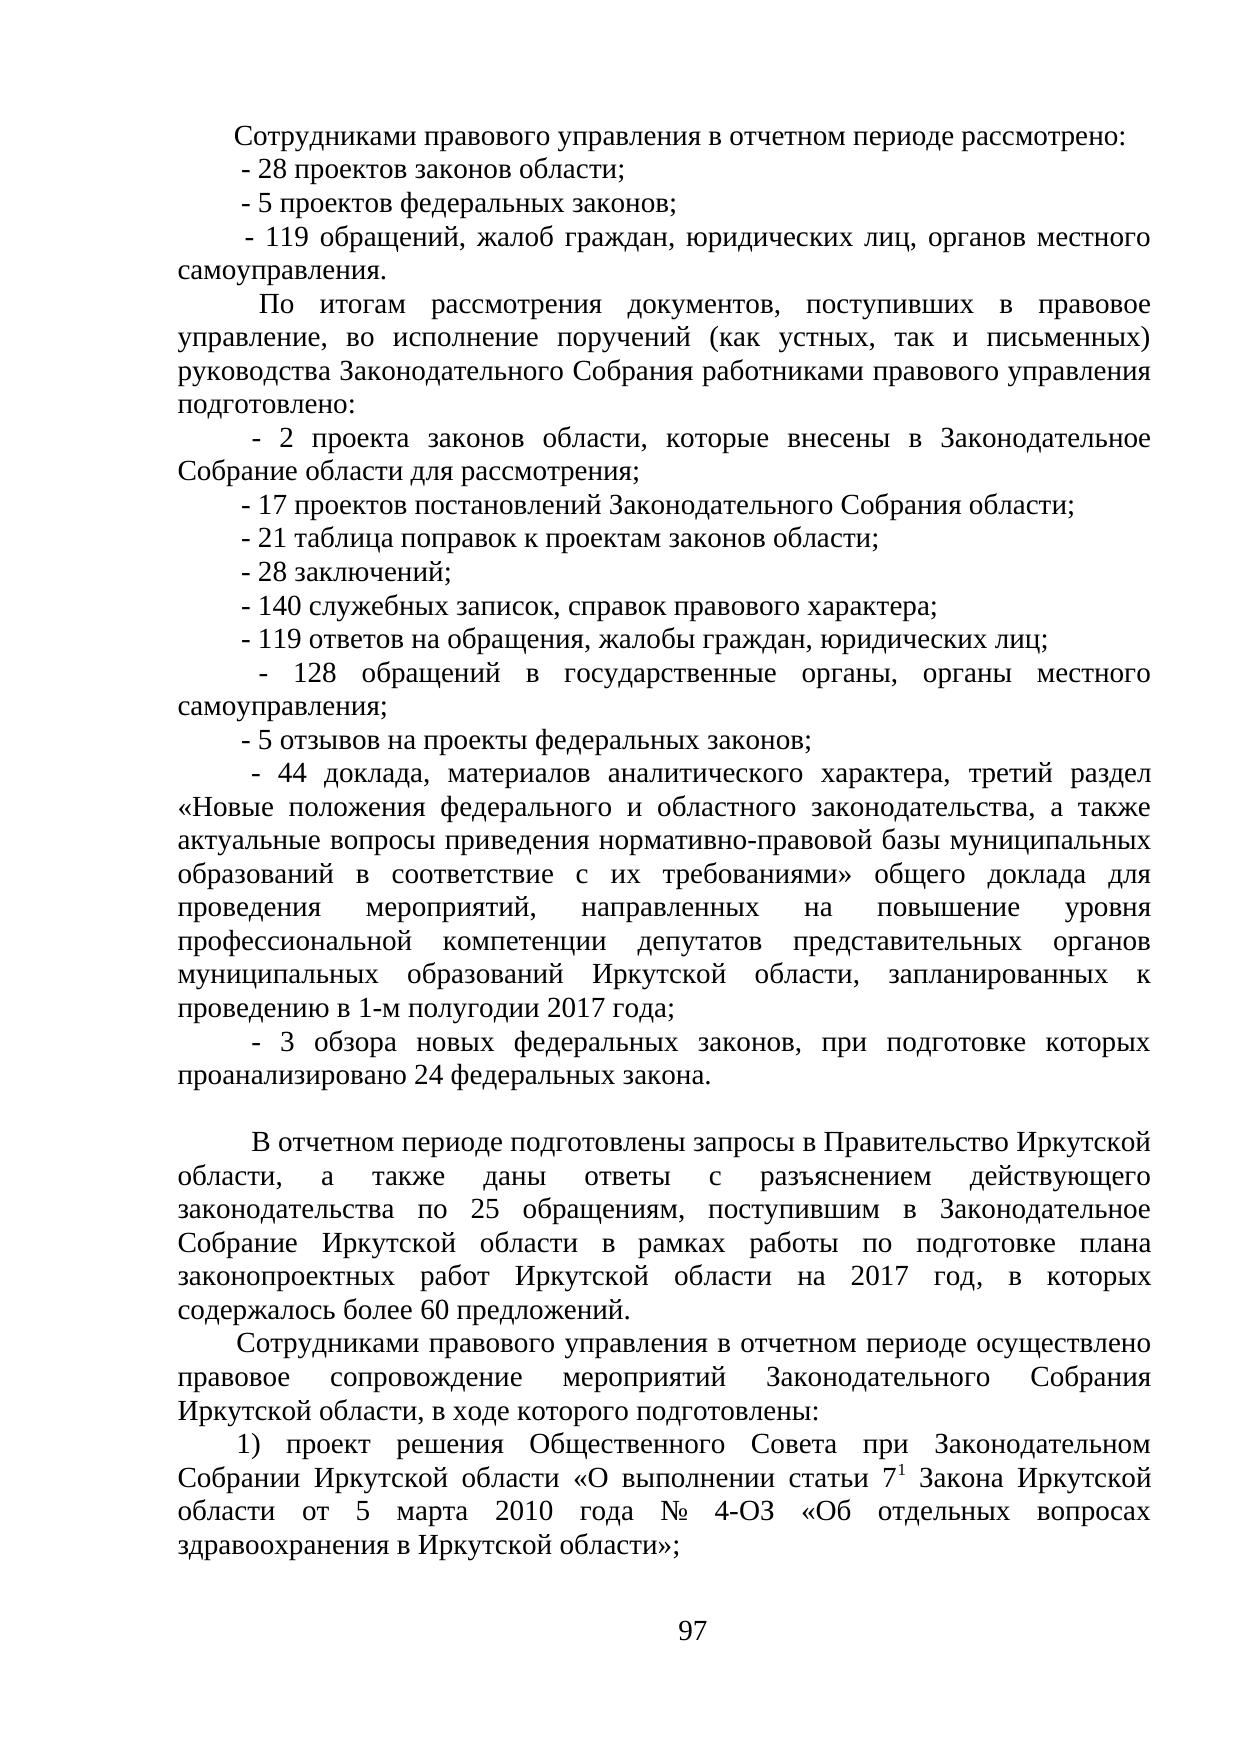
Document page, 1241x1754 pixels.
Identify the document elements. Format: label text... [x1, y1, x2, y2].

text - 2 проекта законов области, которые внесены в Законодательное Собрание области для рассмотрения; [177, 420, 1152, 487]
text Сотрудниками правового управления в отчетном периоде осуществлено правовое сопровождение мероприятий Законодательного Собрания Иркутской области, в ходе которого подготовлены: [177, 1326, 1152, 1426]
text - 5 отзывов на проекты федеральных законов; [177, 722, 1152, 755]
text - 140 служебных записок, справок правового характера; [177, 588, 1152, 621]
list В отчетном периоде подготовлены запросы в Правительство Иркутской области, а также даны ответы с разъяснением действующего законодательства по 25 обращениям, поступившим в Законодательное Собрание Иркутской области в рамках работы по подготовке плана законопроектных работ Иркутской области на 2017 год, в которых содержалось более 60 предложений. [177, 1124, 1152, 1326]
text - 28 проектов законов области; [177, 152, 1152, 185]
text Сотрудниками правового управления в отчетном периоде рассмотрено: [177, 118, 1152, 152]
text - 21 таблица поправок к проектам законов области; [177, 521, 1152, 554]
text - 44 доклада, материалов аналитического характера, третий раздел «Новые положения федерального и областного законодательства, а также актуальные вопросы приведения нормативно-правовой базы муниципальных образований в соответствие с их требованиями» общего доклада для проведения мероприятий, направленных на повышение уровня профессиональной компетенции депутатов представительных органов муниципальных образований Иркутской области, запланированных к проведению в 1-м полугодии 2017 года; [177, 755, 1152, 1024]
text - 128 обращений в государственные органы, органы местного самоуправления; [177, 655, 1152, 722]
text - 28 заключений; [177, 554, 1152, 588]
text - 17 проектов постановлений Законодательного Собрания области; [177, 487, 1152, 521]
text - 119 обращений, жалоб граждан, юридических лиц, органов местного самоуправления. [177, 219, 1152, 286]
text - 119 ответов на обращения, жалобы граждан, юридических лиц; [177, 621, 1152, 655]
text - 3 обзора новых федеральных законов, при подготовке которых проанализировано 24 федеральных закона. [177, 1024, 1152, 1091]
text По итогам рассмотрения документов, поступивших в правовое управление, во исполнение поручений (как устных, так и письменных) руководства Законодательного Собрания работниками правового управления подготовлено: [177, 286, 1152, 420]
text 1) проект решения Общественного Совета при Законодательном Собрании Иркутской области «О выполнении статьи 71 Закона Иркутской области от 5 марта 2010 года № 4-ОЗ «Об отдельных вопросах здравоохранения в Иркутской области»; [177, 1426, 1152, 1560]
text - 5 проектов федеральных законов; [177, 185, 1152, 219]
